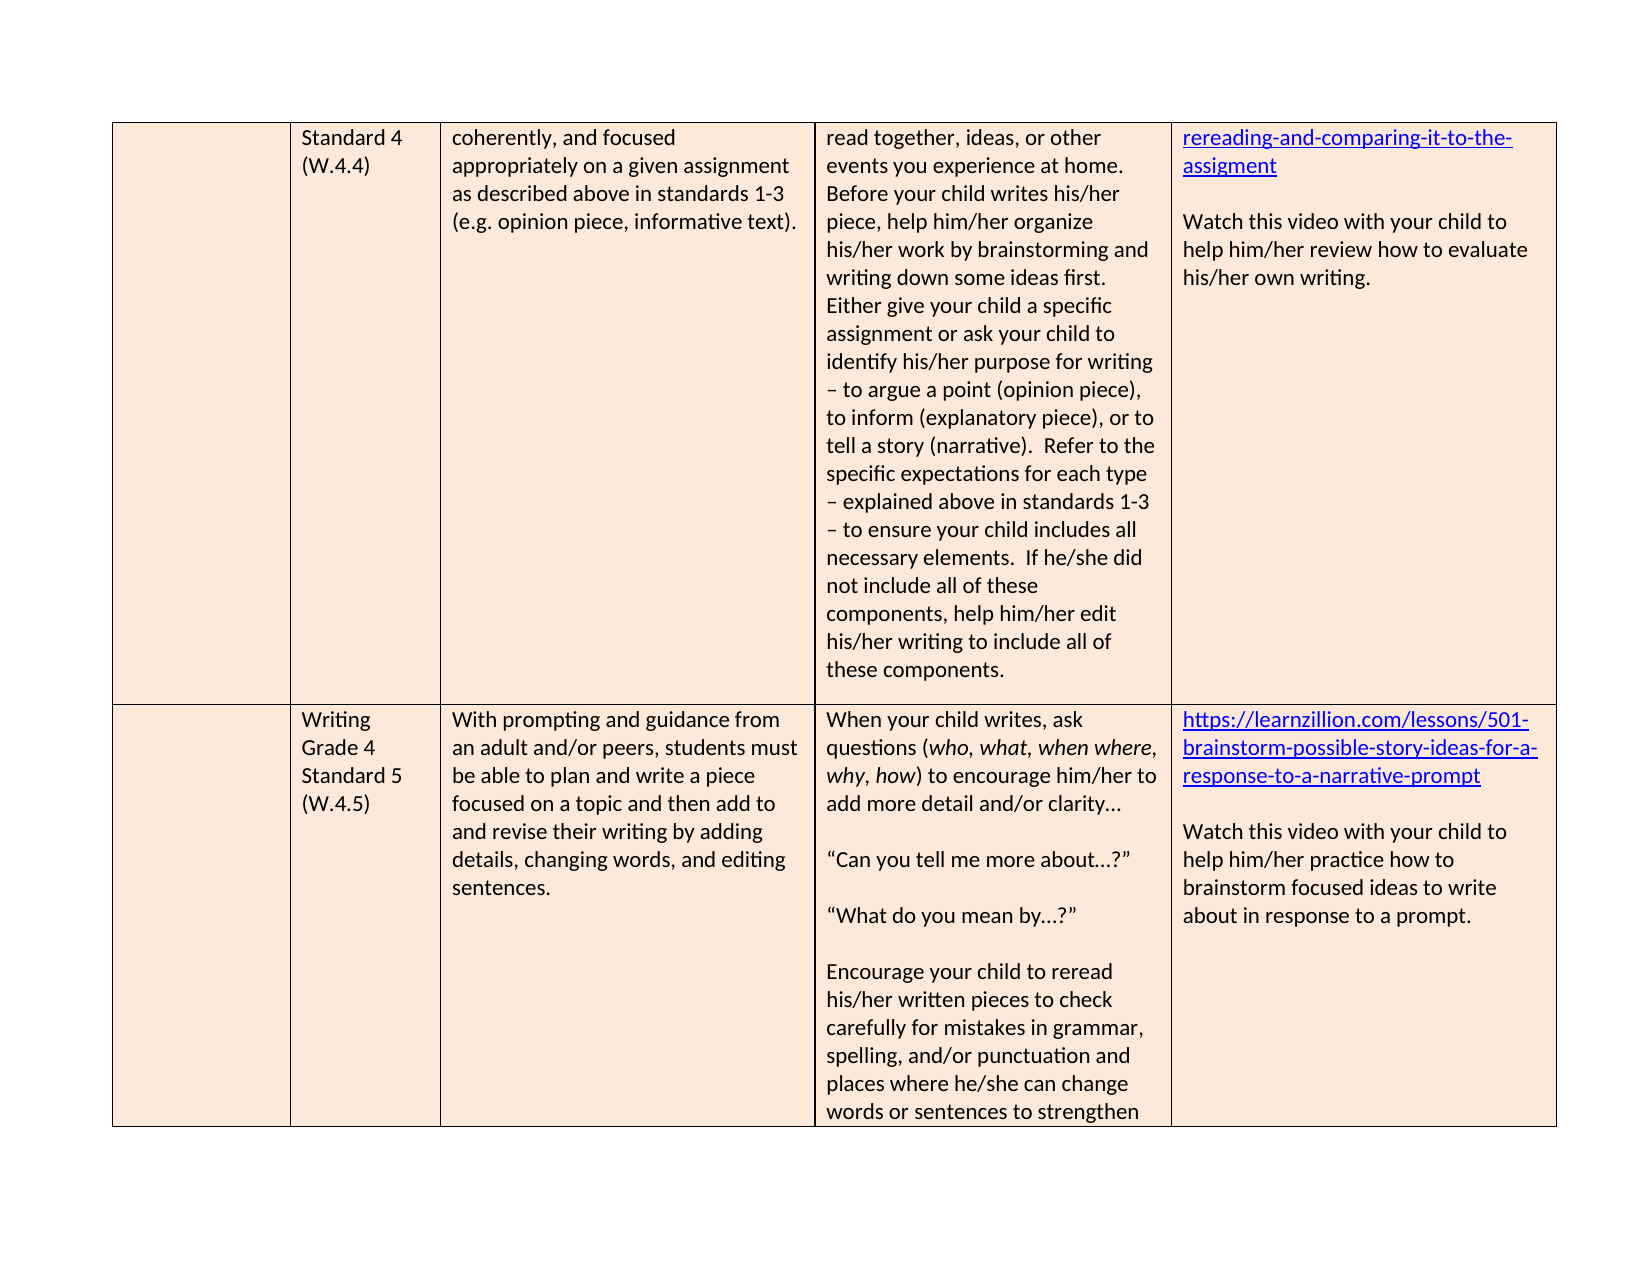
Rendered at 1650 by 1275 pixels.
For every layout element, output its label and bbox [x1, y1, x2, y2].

table_cell [441, 123, 814, 704]
table_cell [1172, 705, 1556, 1126]
table_cell [113, 123, 290, 704]
table_cell [1172, 123, 1556, 704]
table_cell [816, 705, 1171, 1126]
table_cell [291, 123, 440, 704]
table_cell [291, 705, 440, 1126]
table_cell [441, 705, 814, 1126]
table_cell [113, 705, 290, 1126]
table_cell [816, 123, 1171, 704]
